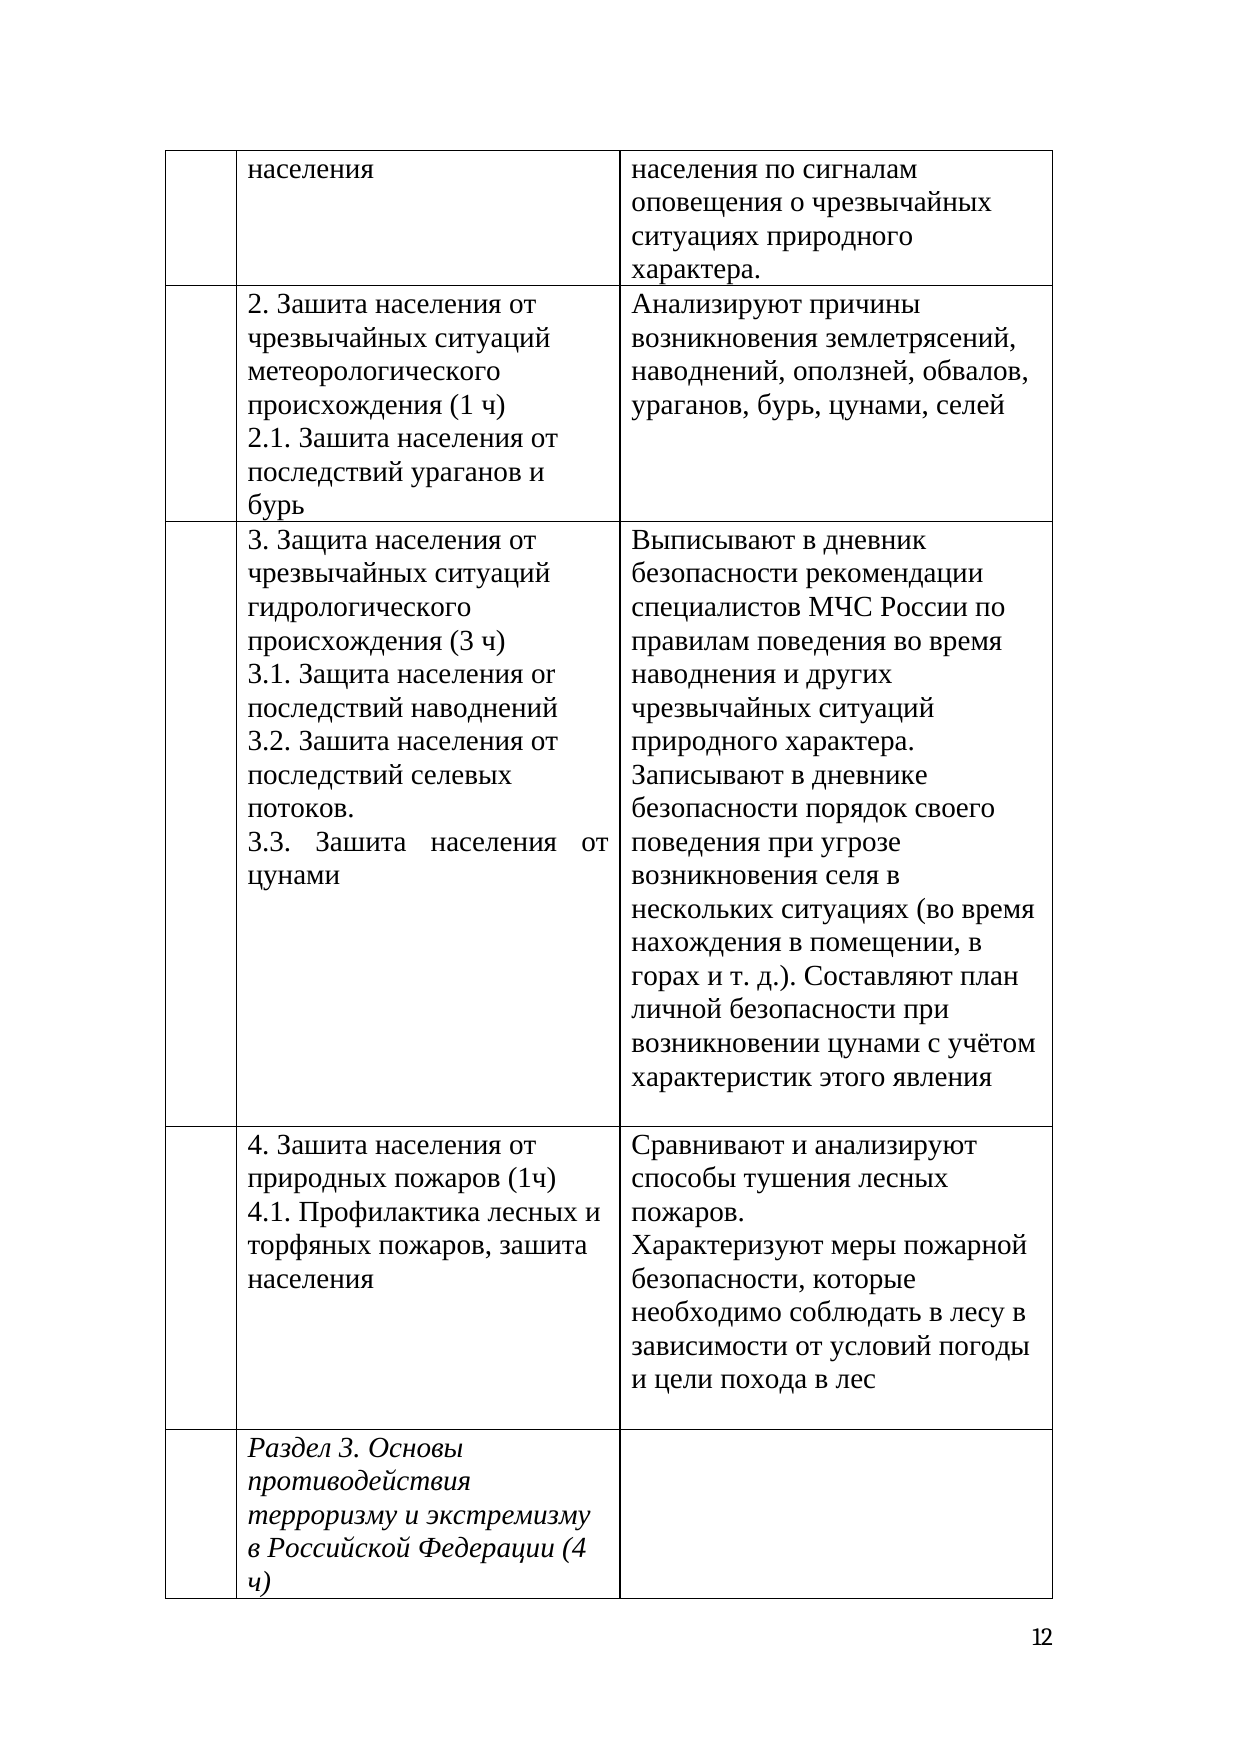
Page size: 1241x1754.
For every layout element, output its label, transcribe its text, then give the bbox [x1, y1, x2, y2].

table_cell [621, 151, 1052, 285]
table_cell [166, 1127, 236, 1429]
table_cell 2. Зашита населения от чрезвычайных ситуаций метеорологического происхождения (1 ч) 2.1. Зашита населения от последствий ураганов и бурь [237, 286, 619, 521]
table_cell Раздел 3. Основы противодействия терроризму и экстремизму в Российской Федерации (4 ч) [237, 1430, 619, 1597]
table_cell 4. Зашита населения от природных пожаров (1ч) 4.1. Профилактика лесных и торфяных пожаров, зашита населения [237, 1127, 619, 1429]
table_cell Сравнивают и анализируют способы тушения лесных пожаров. Характеризуют меры пожарной безопасности, которые необходимо соблюдать в лесу в зависи­мости от условий погоды и цели похода в лес [621, 1127, 1052, 1429]
table_cell Выписывают в дневник безопасности рекомендации специалистов МЧС России по правилам поведения во время наводнения и других чрезвычайных ситуаций природного характера. Записывают в дневнике безопасности порядок своего поведения при угрозе возникновения селя в нескольких ситуациях (во время нахождения в помещении, в горах и т. д.). Составляют план личной безопасности при возникновении цунами с учётом характеристик этого явления [621, 522, 1052, 1126]
table_cell Анализируют причины возникновения землетрясений, наводнений, оползней, обвалов, ураганов, бурь, цунами, селей [621, 286, 1052, 521]
table_cell [166, 151, 236, 285]
table_cell [621, 1430, 1052, 1597]
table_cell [237, 151, 619, 285]
table_cell [166, 522, 236, 1126]
table_cell [166, 286, 236, 521]
table_cell [166, 1430, 236, 1597]
table_cell 3. Защита населения от чрезвычайных ситуаций гидрологического происхождения (3 ч) 3.1. Защита населения or последствий наводнений 3.2. Зашита населения от последствий селевых потоков. 3.3. Зашита населения от цунами [237, 522, 619, 1126]
